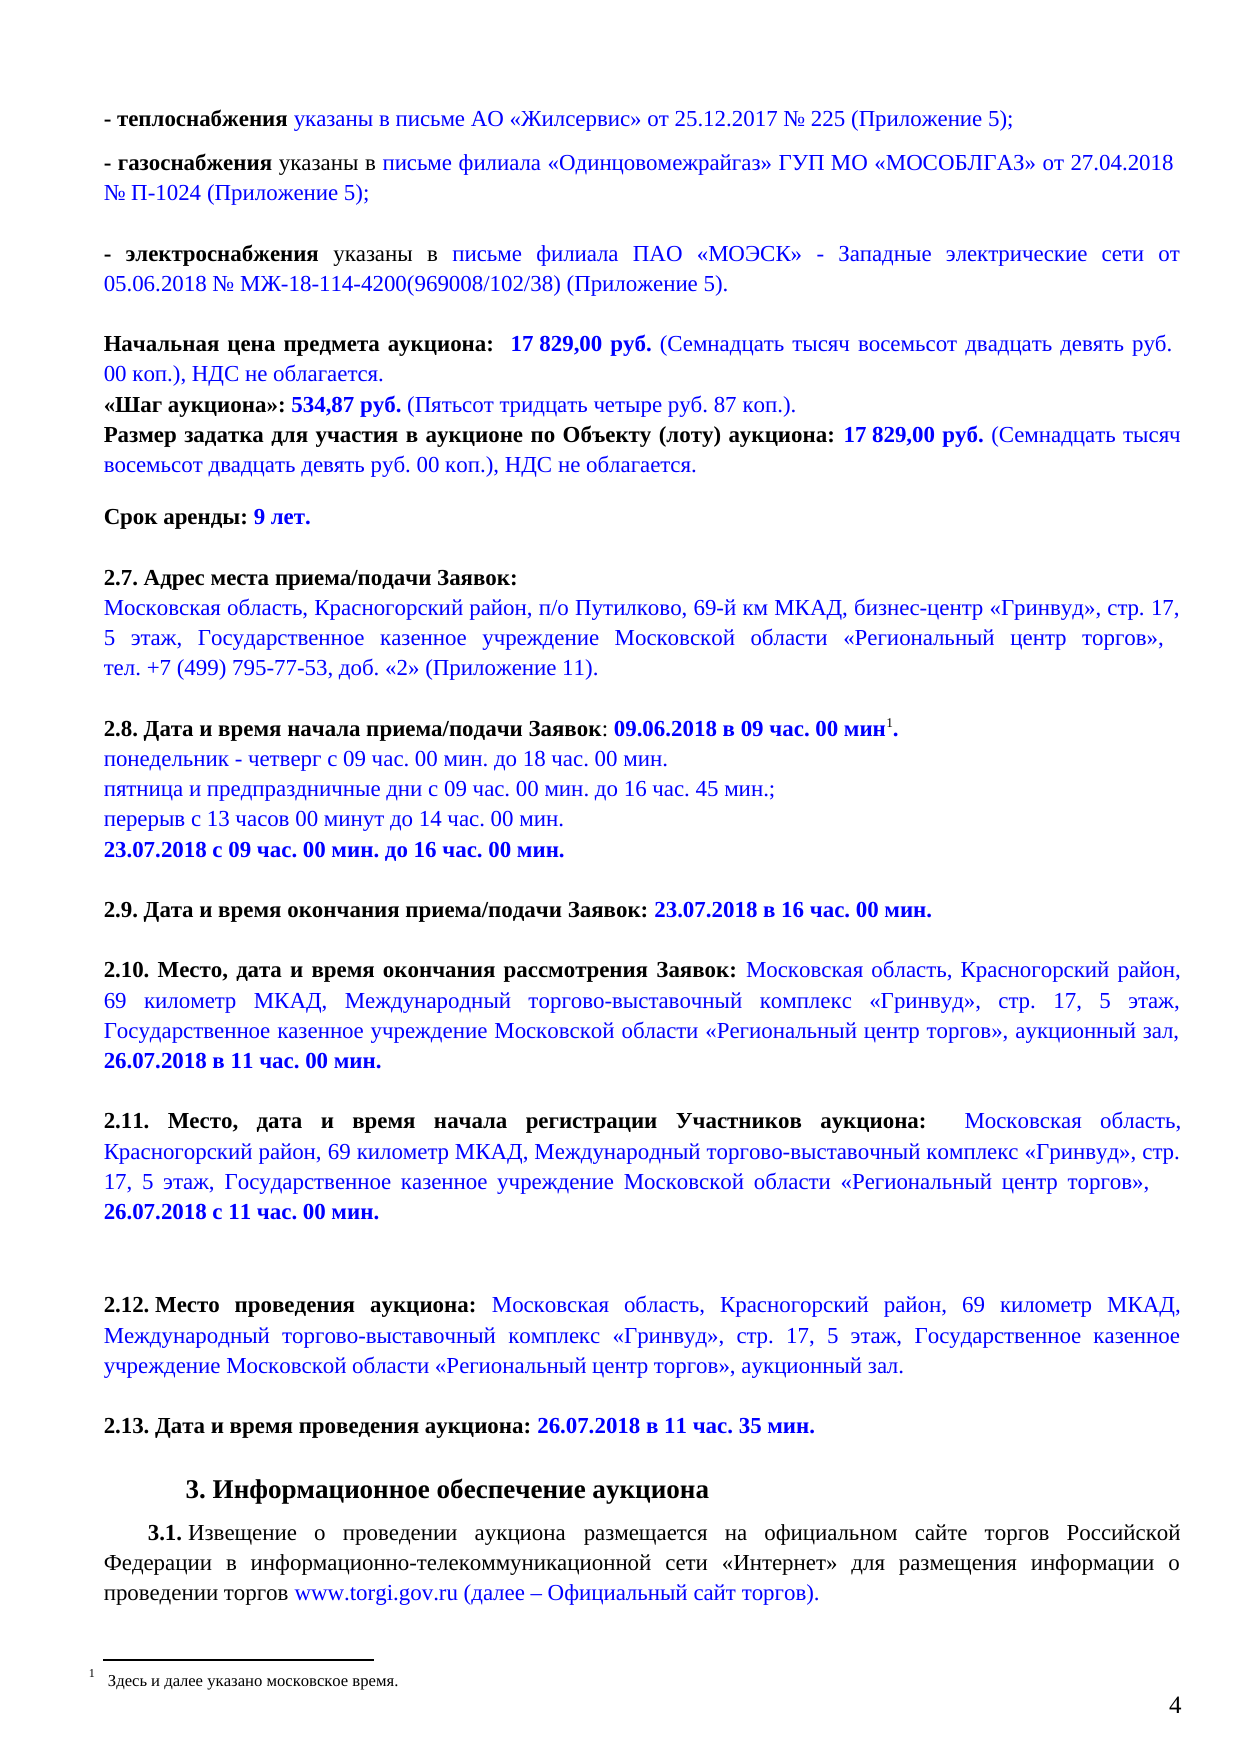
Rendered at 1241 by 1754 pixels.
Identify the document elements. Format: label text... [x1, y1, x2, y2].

text 23.07.2018 с 09 час. 00 мин. до 16 час. 00 мин. [103, 836, 1181, 862]
text 2.9. Дата и время окончания приема/подачи Заявок: 23.07.2018 в 16 час. 00 мин. [103, 896, 1181, 922]
text 2.11. Место, дата и время начала регистрации Участников аукциона: Московская область, Красногорский район, 69 километр МКАД, Международный торгово-выставочный комплекс «Гринвуд», стр. 17, 5 этаж, Государственное казенное учреждение Московской области «Региональный центр торгов», 26.07.2018 с 11 час. 00 мин. [103, 1107, 1181, 1224]
text - газоснабжения указаны в письме филиала «Одинцовомежрайгаз» ГУП МО «МОСОБЛГАЗ» от 27.04.2018 № П-1024 (Приложение 5); [103, 149, 1181, 206]
subtitle 3. Информационное обеспечение аукциона [185, 1473, 1181, 1504]
text - теплоснабжения указаны в письме АО «Жилсервис» от 25.12.2017 № 225 (Приложение 5); [103, 105, 1181, 131]
text Московская область, Красногорский район, п/о Путилково, 69-й км МКАД, бизнес-центр «Гринвуд», стр. 17, 5 этаж, Государственное казенное учреждение Московской области «Региональный центр торгов», тел. +7 (499) 795-77-53, доб. «2» (Приложение 11). [103, 594, 1181, 681]
text «Шаг аукциона»: 534,87 руб. (Пятьсот тридцать четыре руб. 87 коп.). [103, 391, 1181, 417]
text 2.12. Место проведения аукциона: Московская область, Красногорский район, 69 километр МКАД, Международный торгово-выставочный комплекс «Гринвуд», стр. 17, 5 этаж, Государственное казенное учреждение Московской области «Региональный центр торгов», аукционный зал. [103, 1292, 1181, 1378]
text 2.13. Дата и время проведения аукциона: 26.07.2018 в 11 час. 35 мин. [103, 1412, 1181, 1439]
text Начальная цена предмета аукциона: 17 829,00 руб. (Семнадцать тысяч восемьсот двадцать девять руб. 00 коп.), НДС не облагается. [103, 330, 1181, 387]
text 3.1. Извещение о проведении аукциона размещается на официальном сайте торгов Российской Федерации в информационно-телекоммуникационной сети «Интернет» для размещения информации о проведении торгов www.torgi.gov.ru (далее – Официальный сайт торгов). [103, 1519, 1181, 1606]
text 2.7. Адрес места приема/подачи Заявок: [103, 564, 1181, 590]
text пятница и предпраздничные дни с 09 час. 00 мин. до 16 час. 45 мин.; [103, 775, 1181, 802]
text 2.10. Место, дата и время окончания рассмотрения Заявок: Московская область, Красногорский район, 69 километр МКАД, Международный торгово-выставочный комплекс «Гринвуд», стр. 17, 5 этаж, Государственное казенное учреждение Московской области «Региональный центр торгов», аукционный зал, 26.07.2018 в 11 час. 00 мин. [103, 956, 1181, 1073]
text - электроснабжения указаны в письме филиала ПАО «МОЭСК» - Западные электрические сети от 05.06.2018 № МЖ-18-114-4200(969008/102/38) (Приложение 5). [103, 240, 1181, 296]
text Срок аренды: 9 лет. [103, 503, 1181, 530]
text 2.8. Дата и время начала приема/подачи Заявок: 09.06.2018 в 09 час. 00 мин. [103, 715, 1181, 741]
text Размер задатка для участия в аукционе по Объекту (лоту) аукциона: 17 829,00 руб. (Семнадцать тысяч восемьсот двадцать девять руб. 00 коп.), НДС не облагается. [103, 421, 1181, 477]
text понедельник - четверг с 09 час. 00 мин. до 18 час. 00 мин. [103, 745, 1181, 771]
text перерыв с 13 часов 00 минут до 14 час. 00 мин. [103, 805, 1181, 832]
